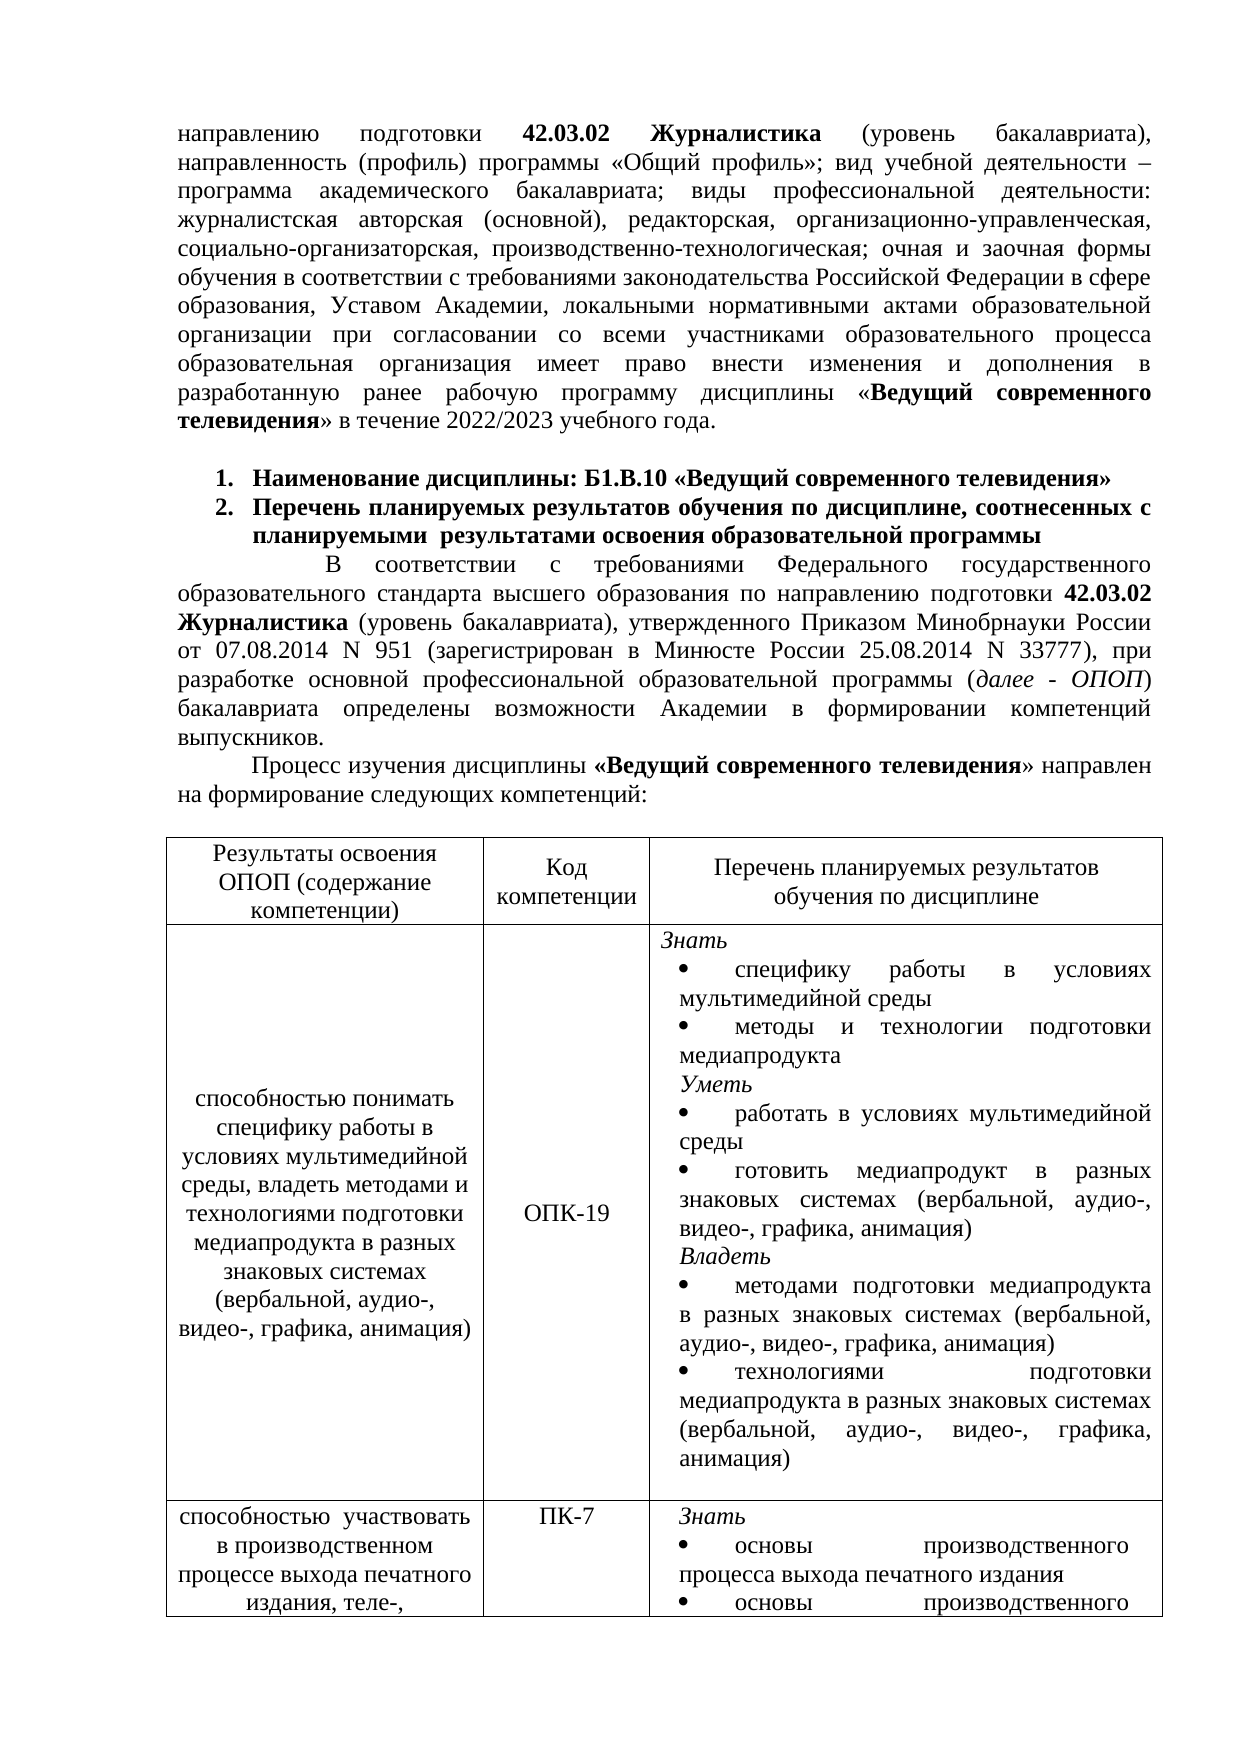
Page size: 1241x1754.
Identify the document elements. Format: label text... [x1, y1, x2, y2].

list Перечень планируемых результатов обучения по дисциплине, соотнесенных с планируемыми результатами освоения образовательной программы [215, 492, 1152, 549]
list Наименование дисциплины: Б1.В.10 «Ведущий современного телевидения» [215, 463, 1152, 492]
table_cell ПК-7 [484, 1501, 649, 1616]
table_header Перечень планируемых результатов обучения по дисциплине [650, 838, 1162, 924]
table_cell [167, 1501, 483, 1616]
text В соответствии с требованиями Федерального государственного образовательного стандарта высшего образования по направлению подготовки 42.03.02 Журналистика (уровень бакалавриата), утвержденного Приказом Минобрнауки России от 07.08.2014 N 951 (зарегистрирован в Минюсте России 25.08.2014 N 33777), при разработке основной профессиональной образовательной программы (далее - ОПОП) бакалавриата определены возможности Академии в формировании компетенций выпускников. [177, 549, 1152, 751]
table_header Код компетенции [484, 838, 649, 924]
text Процесс изучения дисциплины «Ведущий современного телевидения» направлен на формирование следующих компетенций: [177, 751, 1152, 808]
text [177, 118, 1152, 434]
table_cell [650, 1501, 1162, 1616]
table_header Результаты освоения ОПОП (содержание компетенции) [167, 838, 483, 924]
table_cell способностью понимать специфику работы в условиях мультимедийной среды, владеть методами и технологиями подготовки медиапродукта в разных знаковых системах (вербальной, аудио-, видео-, графика, анимация) [167, 925, 483, 1500]
table_cell ОПК-19 [484, 925, 649, 1500]
table_cell Знать специфику работы в условиях мультимедийной среды методы и технологии подготовки медиапродукта Уметь работать в условиях мультимедийной среды готовить медиапродукт в разных знаковых системах (вербальной, аудио-, видео-, графика, анимация) Владеть методами подготовки медиапродукта в разных знаковых системах (вербальной, аудио-, видео-, графика, анимация) технологиями подготовки медиапродукта в разных знаковых системах (вербальной, аудио-, видео-, графика, анимация) [650, 925, 1162, 1500]
